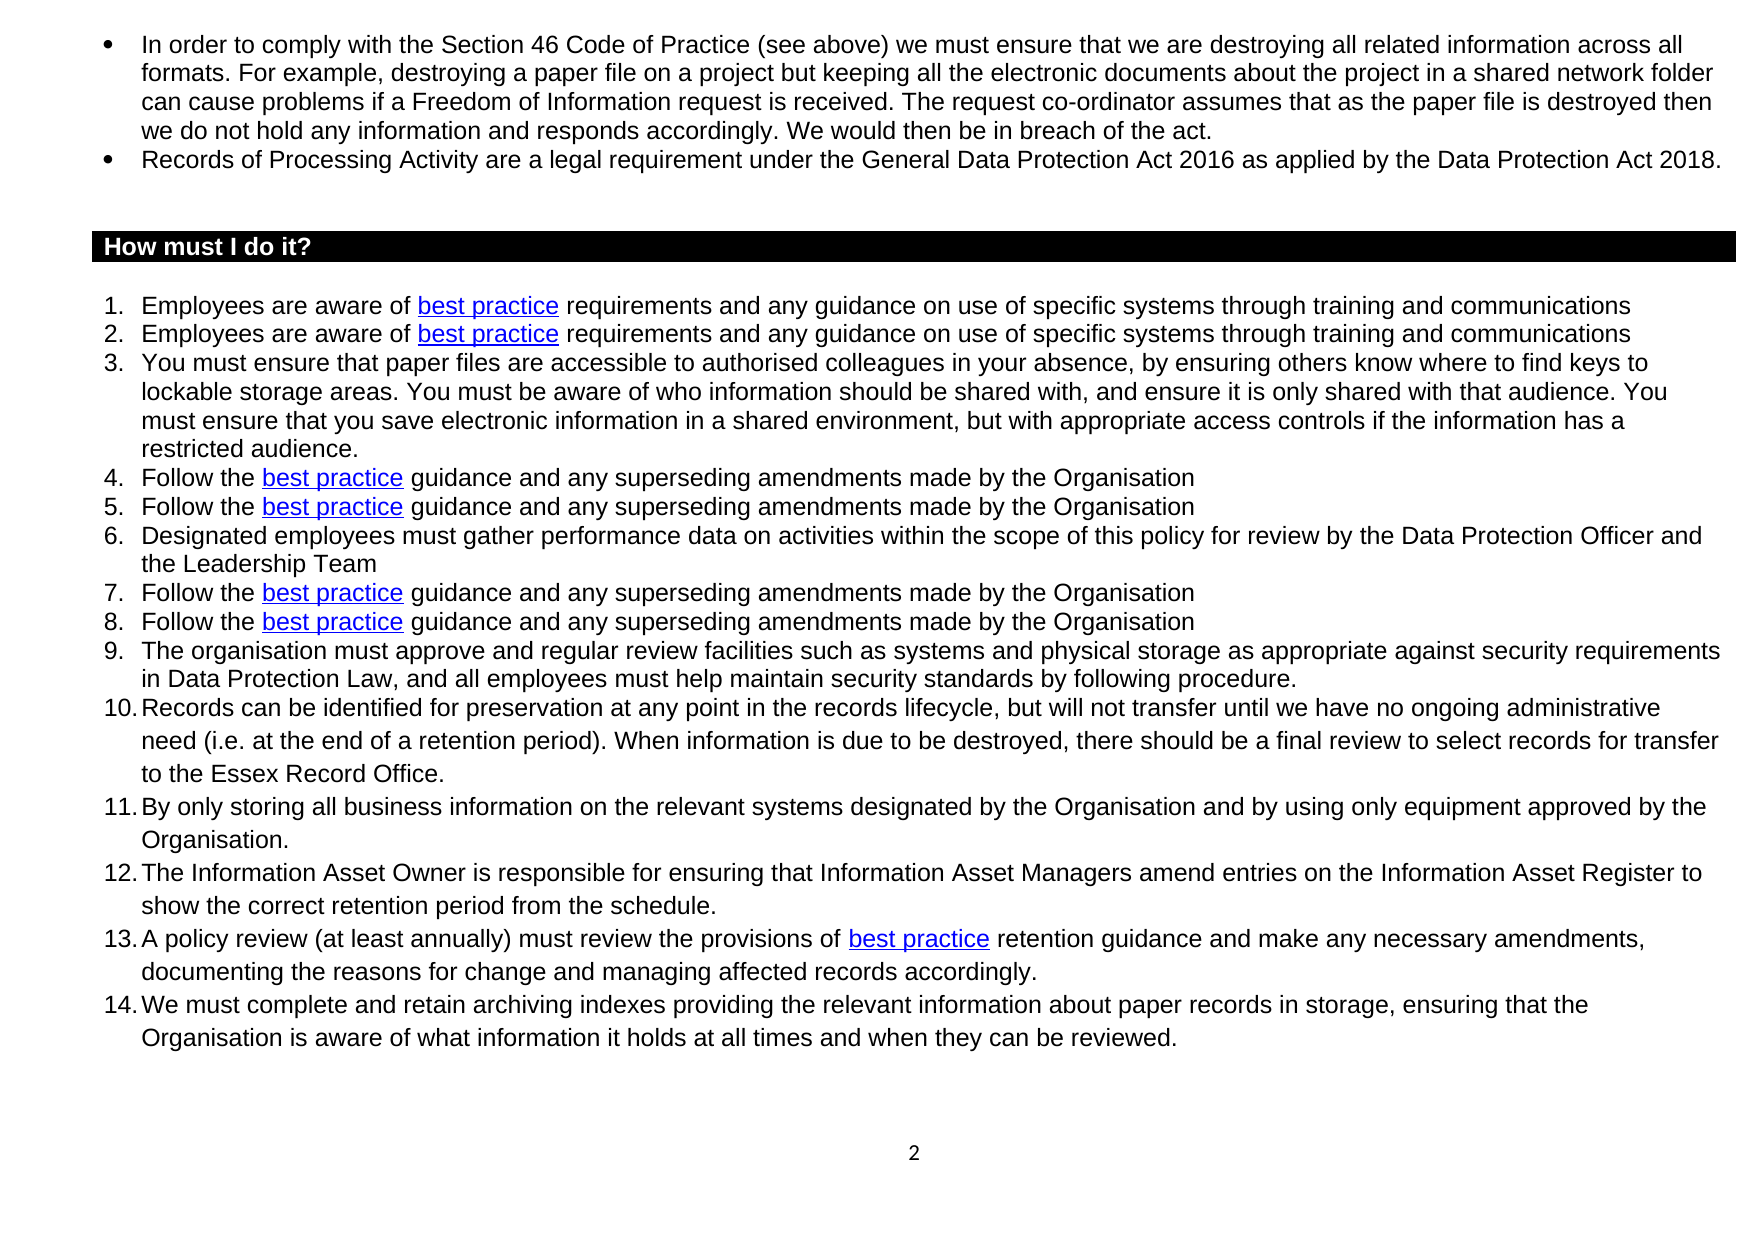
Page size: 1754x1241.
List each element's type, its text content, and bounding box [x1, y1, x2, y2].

list A policy review (at least annually) must review the provisions of best practice retention guidance and make any necessary amendments, documenting the reasons for change and managing affected records accordingly. [103, 924, 1724, 986]
list Designated employees must gather performance data on activities within the scope of this policy for review by the Data Protection Officer and the Leadership Team [103, 521, 1724, 578]
list Follow the best practice guidance and any superseding amendments made by the Organisation [103, 492, 1724, 521]
list The organisation must approve and regular review facilities such as systems and physical storage as appropriate against security requirements in Data Protection Law, and all employees must help maintain security standards by following procedure. [103, 636, 1724, 693]
list We must complete and retain archiving indexes providing the relevant information about paper records in storage, ensuring that the Organisation is aware of what information it holds at all times and when they can be reviewed. [103, 990, 1724, 1052]
list Follow the best practice guidance and any superseding amendments made by the Organisation [103, 463, 1724, 492]
list Employees are aware of best practice requirements and any guidance on use of specific systems through training and communications [103, 319, 1724, 348]
list The Information Asset Owner is responsible for ensuring that Information Asset Managers amend entries on the Information Asset Register to show the correct retention period from the schedule. [103, 858, 1724, 920]
table_header How must I do it? [93, 232, 1735, 261]
list By only storing all business information on the relevant systems designated by the Organisation and by using only equipment approved by the Organisation. [103, 792, 1724, 854]
list Follow the best practice guidance and any superseding amendments made by the Organisation [103, 578, 1724, 607]
list Follow the best practice guidance and any superseding amendments made by the Organisation [103, 607, 1724, 636]
list Records of Processing Activity are a legal requirement under the General Data Protection Act 2016 as applied by the Data Protection Act 2018. [103, 145, 1724, 173]
list Records can be identified for preservation at any point in the records lifecycle, but will not transfer until we have no ongoing administrative need (i.e. at the end of a retention period). When information is due to be destroyed, there should be a final review to select records for transfer to the Essex Record Office. [103, 693, 1724, 788]
list In order to comply with the Section 46 Code of Practice (see above) we must ensure that we are destroying all related information across all formats. For example, destroying a paper file on a project but keeping all the electronic documents about the project in a shared network folder can cause problems if a Freedom of Information request is received. The request co-ordinator assumes that as the paper file is destroyed then we do not hold any information and responds accordingly. We would then be in breach of the act. [103, 29, 1724, 145]
list Employees are aware of best practice requirements and any guidance on use of specific systems through training and communications [103, 291, 1724, 319]
list You must ensure that paper files are accessible to authorised colleagues in your absence, by ensuring others know where to find keys to lockable storage areas. You must be aware of who information should be shared with, and ensure it is only shared with that audience. You must ensure that you save electronic information in a shared environment, but with appropriate access controls if the information has a restricted audience. [103, 348, 1724, 463]
